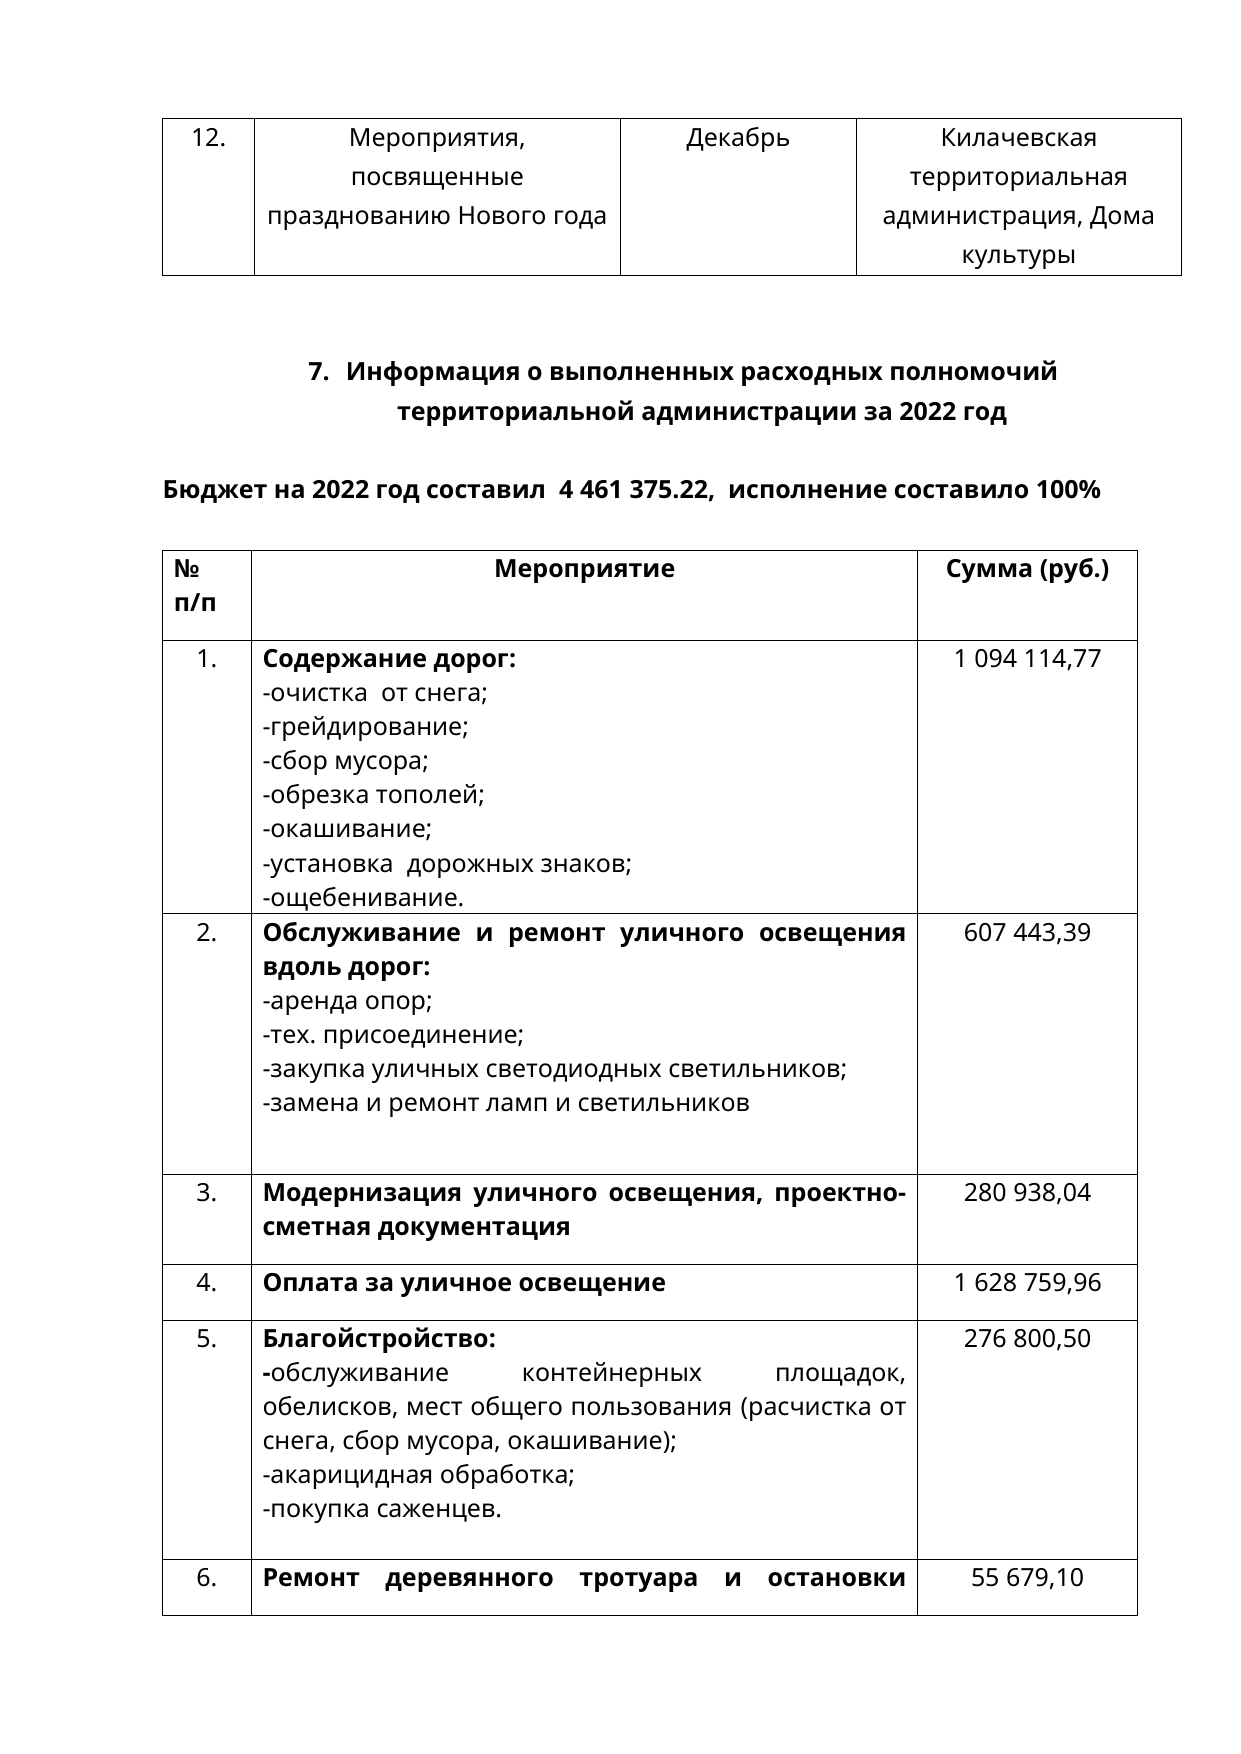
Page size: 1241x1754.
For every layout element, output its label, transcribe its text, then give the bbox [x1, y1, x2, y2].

table_cell Килачевская территориальная администрация, Дома культуры [857, 119, 1181, 274]
table_cell 1. [163, 641, 251, 913]
table_cell Содержание дорог: -очистка от снега; -грейдирование; -сбор мусора; -обрезка тополей; -окашивание; -установка дорожных знаков; -ощебенивание. [252, 641, 917, 913]
text Бюджет на 2022 год составил 4 461 375.22, исполнение составило 100% [162, 471, 1152, 506]
table_cell Оплата за уличное освещение [252, 1265, 917, 1319]
table_cell 1 094 114,77 [918, 641, 1137, 913]
table_cell 55 679,10 [918, 1560, 1137, 1615]
table_cell 3. [163, 1175, 251, 1264]
table_cell 276 800,50 [918, 1321, 1137, 1559]
table_cell 6. [163, 1560, 251, 1615]
list Информация о выполненных расходных полномочий территориальной администрации за 2022 год [215, 354, 1152, 427]
table_cell Модернизация уличного освещения, проектно-сметная документация [252, 1175, 917, 1264]
table_cell 607 443,39 [918, 914, 1137, 1174]
table_header № п/п [163, 551, 251, 640]
table_header Мероприятие [252, 551, 917, 640]
table_cell 12. [163, 119, 254, 274]
table_cell 4. [163, 1265, 251, 1319]
table_header Сумма (руб.) [918, 551, 1137, 640]
table_cell Обслуживание и ремонт уличного освещения вдоль дорог: -аренда опор; -тех. присоединение; -закупка уличных светодиодных светильников; -замена и ремонт ламп и светильников [252, 914, 917, 1174]
table_cell 5. [163, 1321, 251, 1559]
table_cell 1 628 759,96 [918, 1265, 1137, 1319]
table_cell Декабрь [621, 119, 856, 274]
table_cell Мероприятия, посвященные празднованию Нового года [255, 119, 620, 274]
table_cell 280 938,04 [918, 1175, 1137, 1264]
table_cell Благойстройство: -обслуживание контейнерных площадок, обелисков, мест общего пользования (расчистка от снега, сбор мусора, окашивание); -акарицидная обработка; -покупка саженцев. [252, 1321, 917, 1559]
table_cell 2. [163, 914, 251, 1174]
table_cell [252, 1560, 917, 1615]
